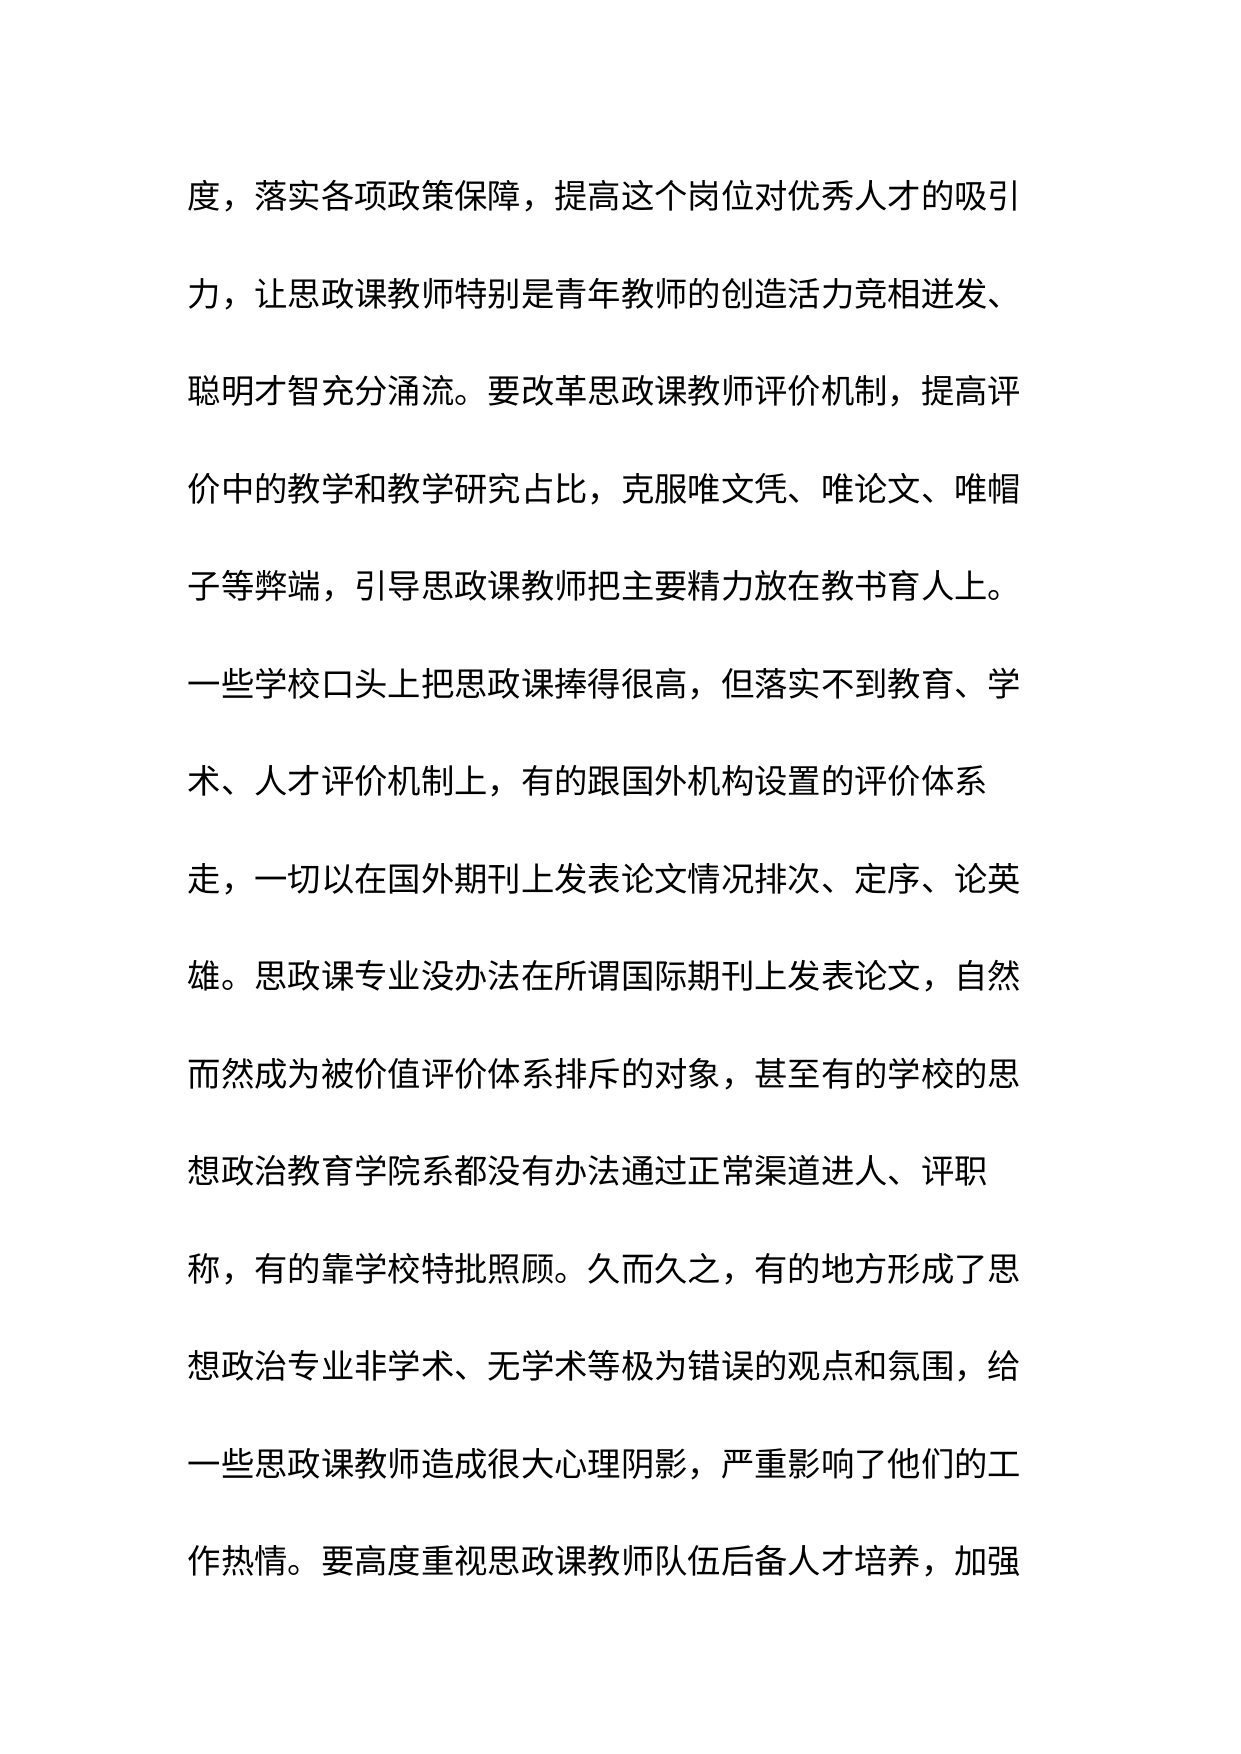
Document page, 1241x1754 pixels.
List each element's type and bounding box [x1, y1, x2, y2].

text [187, 162, 1053, 1592]
